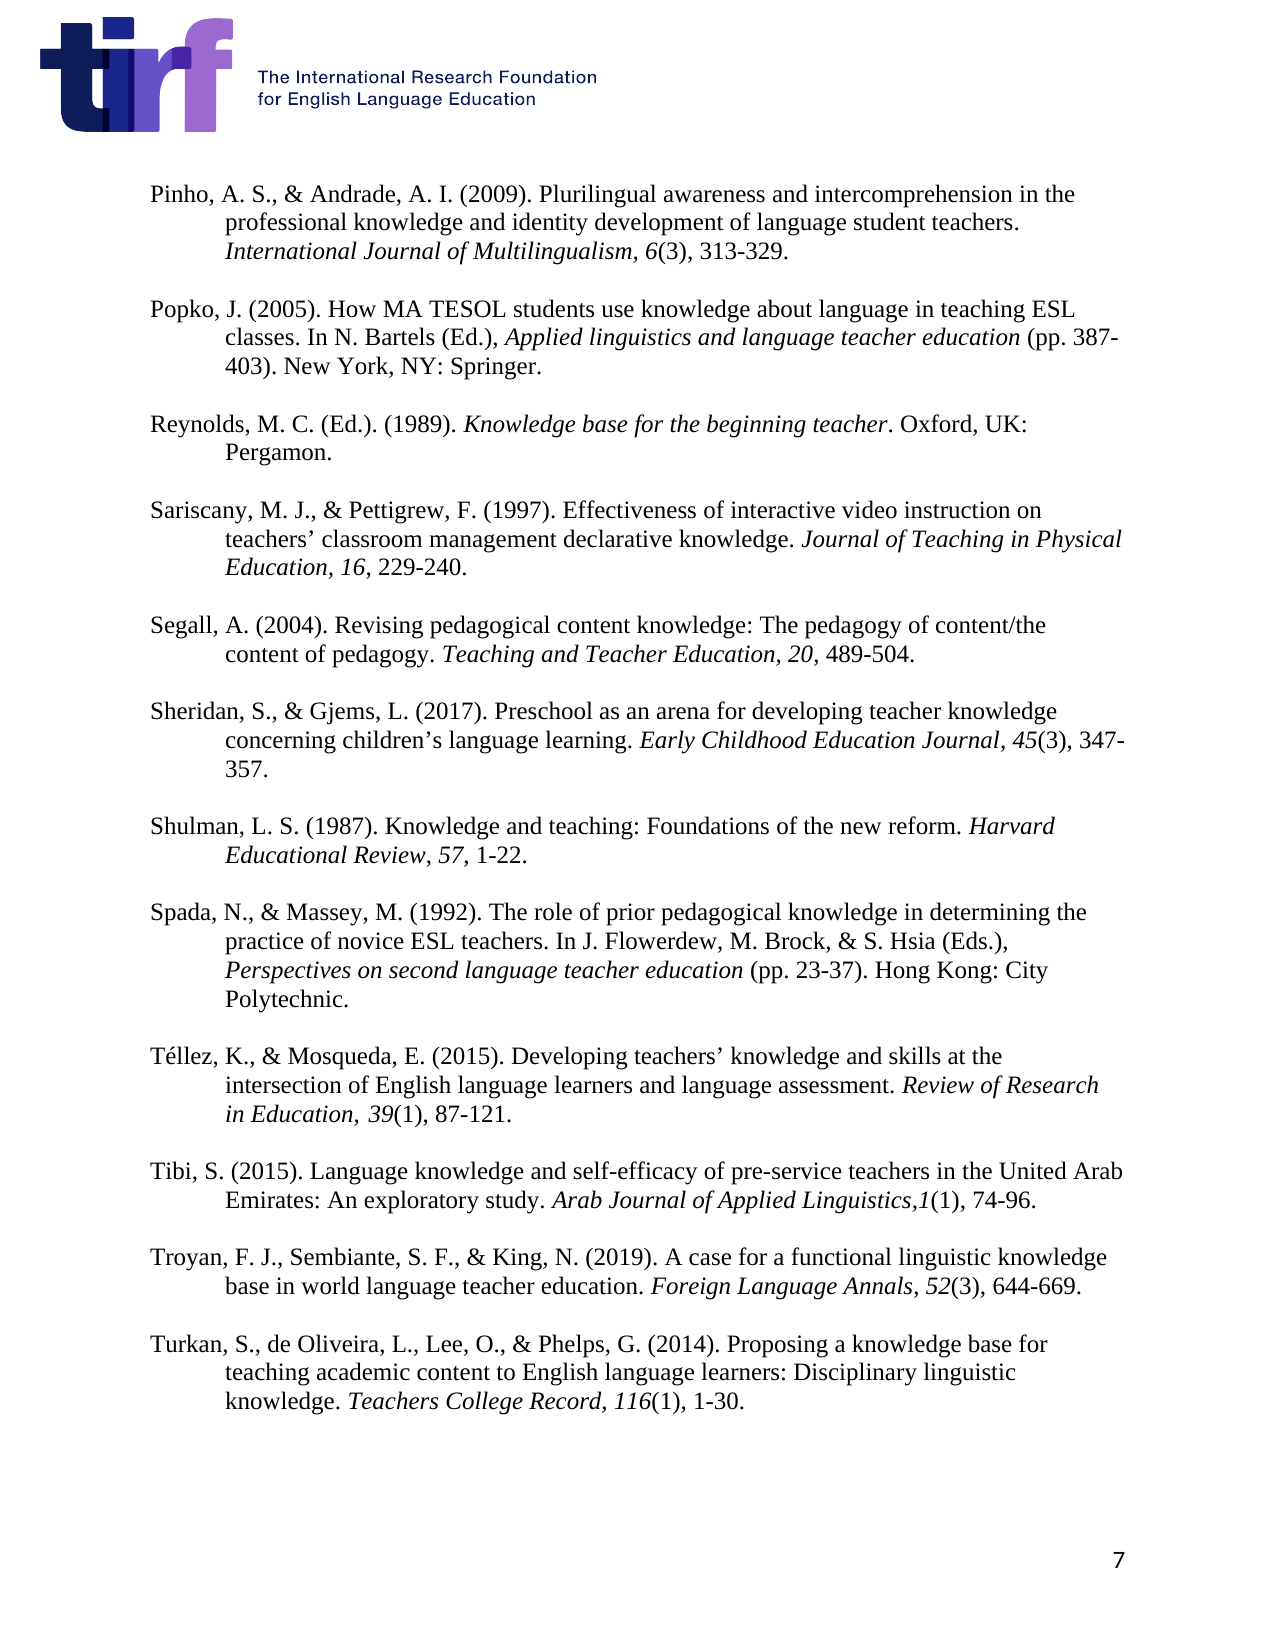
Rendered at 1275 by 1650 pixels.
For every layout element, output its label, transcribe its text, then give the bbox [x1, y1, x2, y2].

picture [40, 17, 603, 132]
text Pinho, A. S., & Andrade, A. I. (2009). Plurilingual awareness and intercomprehension in the professional knowledge and identity development of language student teachers. International Journal of Multilingualism, 6(3), 313-329. [150, 179, 1125, 265]
text Popko, J. (2005). How MA TESOL students use knowledge about language in teaching ESL classes. In N. Bartels (Ed.), Applied linguistics and language teacher education (pp. 387-403). New York, NY: Springer. [150, 294, 1125, 380]
text Turkan, S., de Oliveira, L., Lee, O., & Phelps, G. (2014). Proposing a knowledge base for teaching academic content to English language learners: Disciplinary linguistic knowledge. Teachers College Record, 116(1), 1-30. [150, 1329, 1125, 1415]
text Téllez, K., & Mosqueda, E. (2015). Developing teachers’ knowledge and skills at the intersection of English language learners and language assessment. Review of Research in Education, 39(1), 87-121. [150, 1041, 1125, 1127]
text Sariscany, M. J., & Pettigrew, F. (1997). Effectiveness of interactive video instruction on teachers’ classroom management declarative knowledge. Journal of Teaching in Physical Education, 16, 229-240. [150, 495, 1125, 581]
text Shulman, L. S. (1987). Knowledge and teaching: Foundations of the new reform. Harvard Educational Review, 57, 1-22. [150, 811, 1125, 869]
text Tibi, S. (2015). Language knowledge and self-efficacy of pre-service teachers in the United Arab Emirates: An exploratory study. Arab Journal of Applied Linguistics,1(1), 74-96. [150, 1156, 1125, 1214]
text Troyan, F. J., Sembiante, S. F., & King, N. (2019). A case for a functional linguistic knowledge base in world language teacher education. Foreign Language Annals, 52(3), 644-669. [150, 1242, 1125, 1300]
text Spada, N., & Massey, M. (1992). The role of prior pedagogical knowledge in determining the practice of novice ESL teachers. In J. Flowerdew, M. Brock, & S. Hsia (Eds.), Perspectives on second language teacher education (pp. 23-37). Hong Kong: City Polytechnic. [150, 897, 1125, 1012]
text Sheridan, S., & Gjems, L. (2017). Preschool as an arena for developing teacher knowledge concerning children’s language learning. Early Childhood Education Journal, 45(3), 347-357. [150, 696, 1125, 782]
text Segall, A. (2004). Revising pedagogical content knowledge: The pedagogy of content/the content of pedagogy. Teaching and Teacher Education, 20, 489-504. [150, 610, 1125, 667]
text Reynolds, M. C. (Ed.). (1989). Knowledge base for the beginning teacher. Oxford, UK: Pergamon. [150, 409, 1125, 466]
